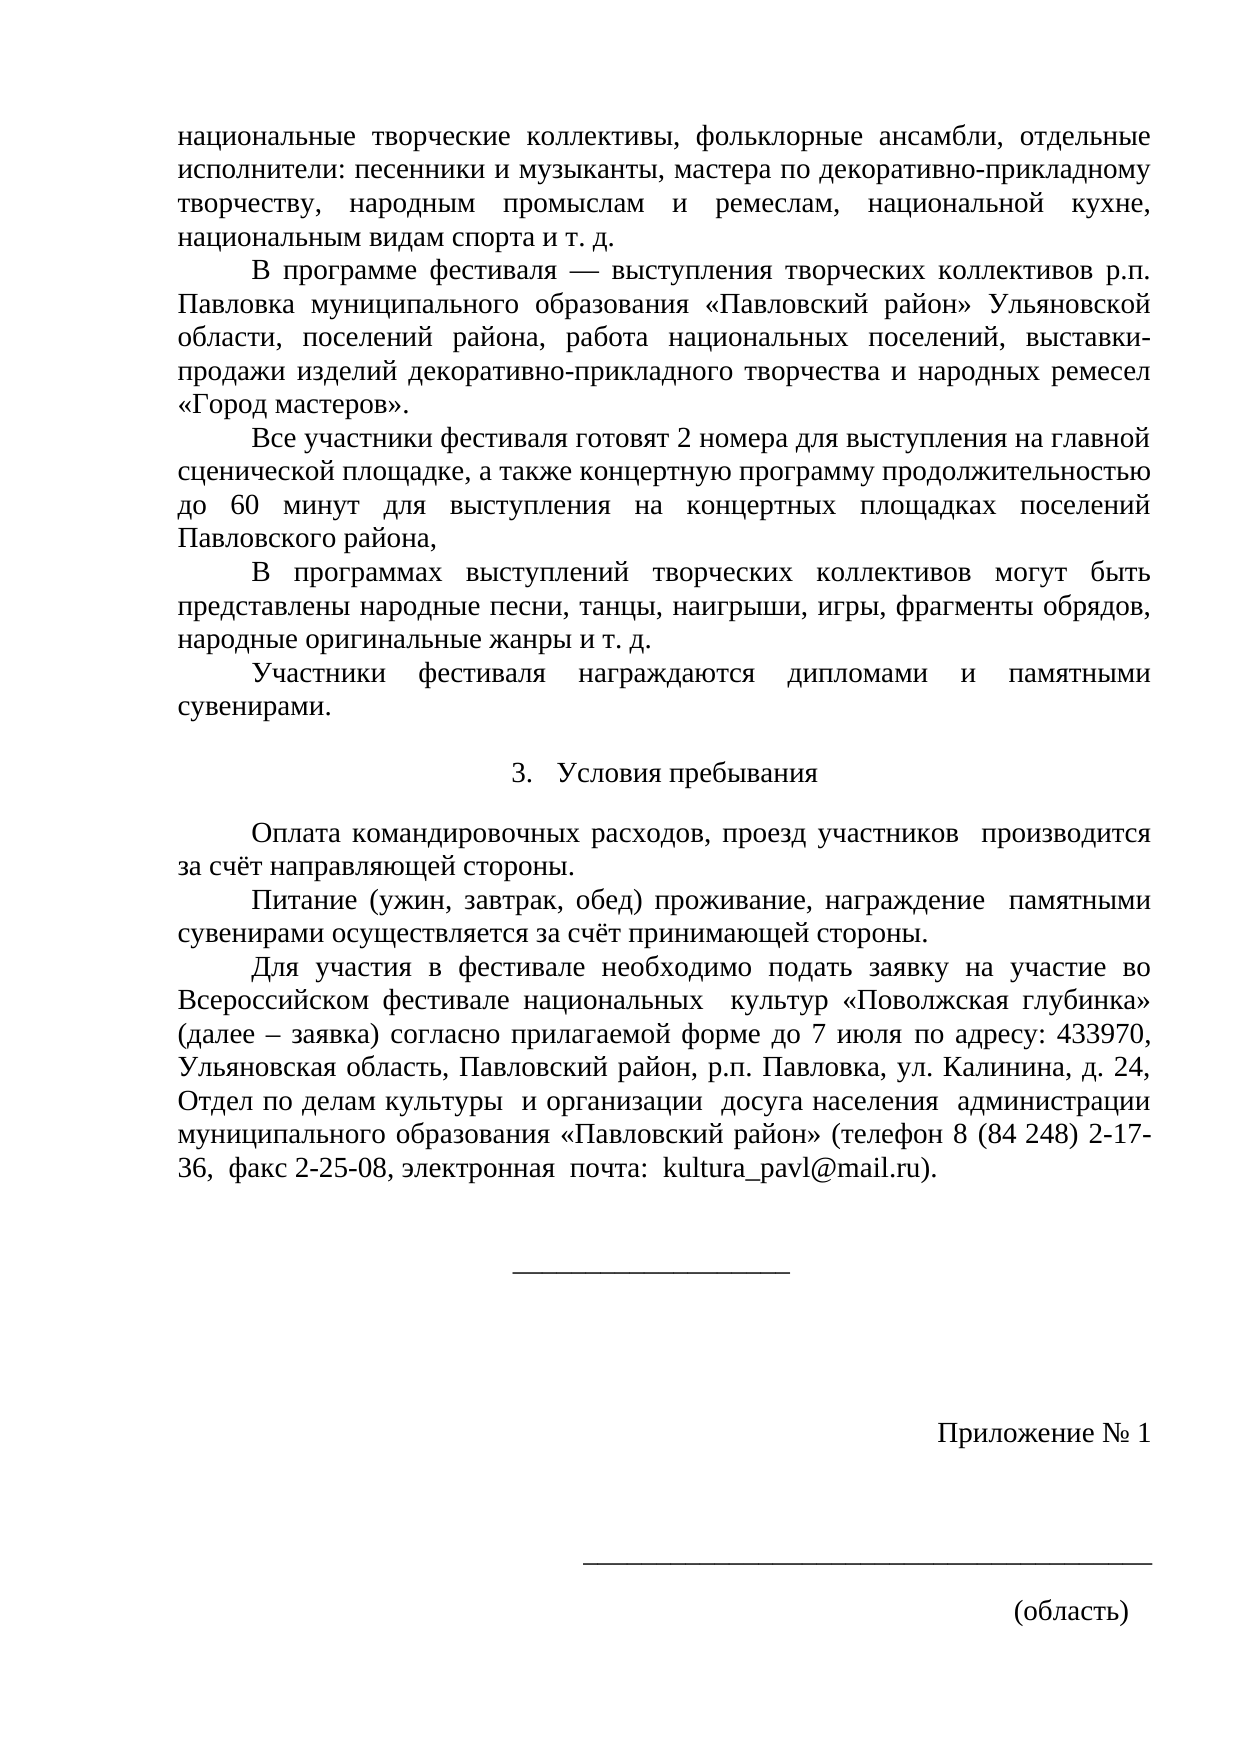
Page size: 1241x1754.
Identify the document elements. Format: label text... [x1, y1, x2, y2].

text В программе фестиваля — выступления творческих коллективов р.п. Павловка муниципального образования «Павловский район» Ульяновской области, поселений района, работа национальных поселений, выставки-продажи изделий декоративно-прикладного творчества и народных ремесел «Город мастеров». [177, 252, 1152, 420]
text ___________________ [177, 1243, 1152, 1277]
text Все участники фестиваля готовят 2 номера для выступления на главной сценической площадке, а также концертную программу продолжительностью до 60 минут для выступления на концертных площадках поселений Павловского района, [177, 420, 1152, 554]
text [177, 118, 1152, 252]
text Питание (ужин, завтрак, обед) проживание, награждение памятными сувенирами осуществляется за счёт принимающей стороны. [177, 882, 1152, 949]
text _______________________________________ [177, 1534, 1152, 1567]
text В программах выступлений творческих коллективов могут быть представлены народные песни, танцы, наигрыши, игры, фрагменты обрядов, народные оригинальные жанры и т. д. [177, 554, 1152, 655]
text (область) [177, 1593, 1152, 1627]
text Оплата командировочных расходов, проезд участников производится за счёт направляющей стороны. [177, 815, 1152, 882]
list Условия пребывания [177, 755, 1152, 789]
text Участники фестиваля награждаются дипломами и памятными сувенирами. [177, 655, 1152, 722]
text Приложение № 1 [177, 1415, 1152, 1448]
text Для участия в фестивале необходимо подать заявку на участие во Всероссийском фестивале национальных культур «Поволжская глубинка» (далее – заявка) согласно прилагаемой форме до 7 июля по адресу: 433970, Ульяновская область, Павловский район, р.п. Павловка, ул. Калинина, д. 24, Отдел по делам культуры и организации досуга населения администрации муниципального образования «Павловский район» (телефон 8 (84 248) 2-17-36, факс 2-25-08, электронная почта: kultura_pavl@mail.ru). [177, 949, 1152, 1184]
